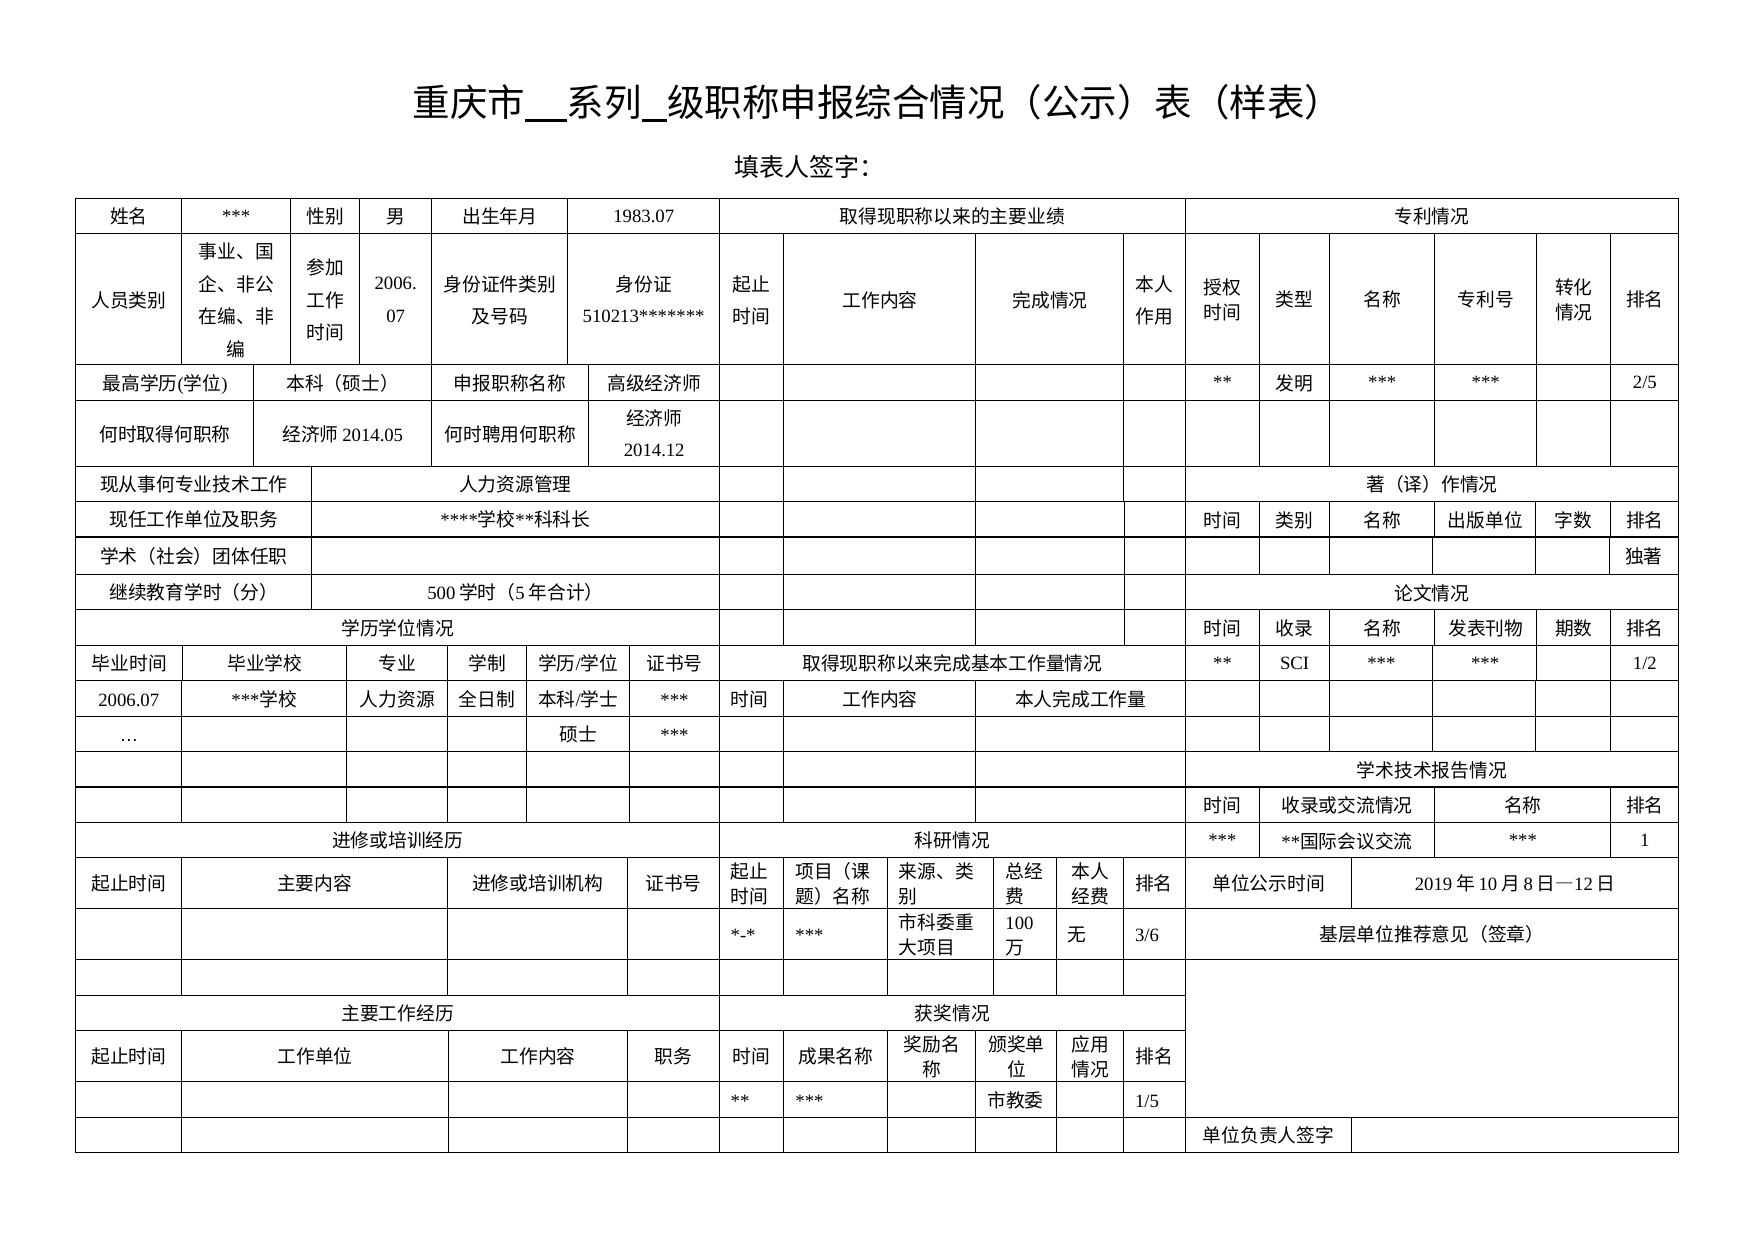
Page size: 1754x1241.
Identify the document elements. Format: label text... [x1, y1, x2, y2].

table_cell 工作内容 [784, 234, 975, 364]
table_cell 最高学历(学位) [76, 365, 253, 399]
table_cell 1/5 [1124, 1082, 1185, 1117]
table_cell [976, 575, 1124, 609]
table_cell [312, 538, 719, 574]
table_cell 身份证 510213******* [568, 234, 719, 364]
table_cell [720, 575, 783, 609]
table_header 男 [360, 199, 431, 233]
table_cell 名称 [1330, 502, 1434, 536]
table_cell [1433, 717, 1535, 751]
table_cell 时间 [720, 681, 783, 716]
table_cell 何时取得何职称 [76, 401, 253, 466]
table_cell [1433, 681, 1535, 716]
table_cell [449, 1118, 627, 1152]
table_cell 排名 [1611, 788, 1678, 822]
table_cell [1537, 365, 1610, 399]
table_cell [448, 752, 526, 786]
table_cell 获奖情况 [720, 996, 1185, 1030]
table_cell *** [630, 717, 719, 751]
table_cell 1/2 [1611, 646, 1678, 680]
table_cell [888, 960, 993, 995]
table_cell 无 [1057, 909, 1123, 959]
table_cell 3/6 [1124, 909, 1185, 959]
table_cell *** [630, 681, 719, 716]
table_cell 排名 [1124, 858, 1185, 908]
table_cell [76, 1118, 181, 1152]
table_cell *** [1433, 646, 1536, 680]
table_cell 时间 [1186, 610, 1259, 645]
table_cell 排名 [1124, 1031, 1185, 1081]
table_cell [448, 960, 627, 995]
table_cell [347, 717, 447, 751]
table_cell *** [1330, 365, 1434, 399]
table_cell [628, 909, 719, 959]
table_cell 事业、国企、非公 在编、非编 [182, 234, 290, 364]
table_cell 现从事何专业技术工作 [76, 467, 311, 501]
table_cell 现任工作单位及职务 [76, 502, 311, 536]
table_cell 何时聘用何职称 [432, 401, 588, 466]
table_cell 身份证件类别及号码 [432, 234, 567, 364]
table_cell 高级经济师 [589, 365, 719, 399]
table_cell [784, 1118, 887, 1152]
table_cell [1260, 681, 1329, 716]
table_cell 2006.07 [76, 681, 181, 716]
table_header 性别 [291, 199, 359, 233]
table_cell [182, 1082, 448, 1117]
table_cell [1125, 502, 1185, 536]
table_cell 基层单位推荐意见（签章） [1186, 909, 1678, 959]
table_cell *** [784, 1082, 887, 1117]
table_cell 学术（社会）团体任职 [76, 538, 311, 574]
table_cell [1124, 1118, 1185, 1152]
table_cell 本科（硕士） [254, 365, 431, 399]
table_cell [347, 752, 447, 786]
table_cell 人力资源 [347, 681, 447, 716]
table_cell [628, 1118, 719, 1152]
table_cell [1536, 717, 1610, 751]
table_cell [1611, 717, 1678, 751]
table_cell 名称 [1435, 788, 1610, 822]
table_cell [182, 788, 346, 822]
table_cell [976, 538, 1124, 574]
table_cell 成果名称 [784, 1031, 887, 1081]
text 填表人签字： [59, 133, 1695, 198]
table_cell [976, 752, 1185, 786]
table_cell 单位负责人签字 [1186, 1118, 1351, 1152]
table_cell 类型 [1260, 234, 1329, 364]
table_cell [76, 960, 181, 995]
table_cell [182, 909, 447, 959]
table_cell 主要工作经历 [76, 996, 719, 1030]
table_cell 本人经费 [1057, 858, 1123, 908]
table_cell [448, 788, 526, 822]
table_cell [1330, 538, 1432, 574]
table_cell [720, 1118, 783, 1152]
table_cell 100万 [994, 909, 1056, 959]
table_cell [784, 401, 975, 466]
table_cell **国际会议交流 [1260, 823, 1434, 857]
table_cell [1186, 717, 1259, 751]
table_cell 发表刊物 [1435, 610, 1536, 645]
table_cell 收录 [1260, 610, 1329, 645]
table_cell [1260, 538, 1329, 574]
table_cell [76, 752, 181, 786]
table_cell 学制 [448, 646, 526, 680]
table_cell [976, 365, 1123, 399]
table_cell 工作单位 [182, 1031, 448, 1081]
text 重庆市 系列 级职称申报综合情况（公示）表（样表） [59, 68, 1695, 133]
table_cell 起止时间 [720, 858, 783, 908]
table_cell [784, 502, 975, 536]
table_cell 学历/学位 [527, 646, 629, 680]
table_cell 工作内容 [784, 681, 975, 716]
table_cell [1186, 681, 1259, 716]
table_cell [784, 752, 975, 786]
table_cell [182, 717, 346, 751]
table_cell [784, 365, 975, 399]
table_cell [994, 960, 1056, 995]
table_cell 专业 [347, 646, 447, 680]
table_cell [628, 1082, 719, 1117]
table_cell [449, 1082, 627, 1117]
table_cell *** [784, 909, 887, 959]
table_cell [888, 1118, 975, 1152]
table_cell [448, 717, 526, 751]
table_cell 字数 [1536, 502, 1610, 536]
table_cell 申报职称名称 [432, 365, 588, 399]
table_cell [888, 1082, 975, 1117]
table_header 专利情况 [1186, 199, 1678, 233]
table_cell [1186, 960, 1678, 1117]
table_cell 起止时间 [76, 858, 181, 908]
table_cell [976, 610, 1124, 645]
table_cell 著（译）作情况 [1186, 467, 1678, 501]
table_cell 收录或交流情况 [1260, 788, 1434, 822]
table_cell 颁奖单位 [976, 1031, 1056, 1081]
table_cell [1330, 401, 1434, 466]
table_cell [1537, 401, 1610, 466]
table_cell 市科委重大项目 [888, 909, 993, 959]
table_header *** [182, 199, 290, 233]
table_cell [1125, 610, 1185, 645]
table_cell ** [1186, 646, 1259, 680]
table_cell 时间 [720, 1031, 783, 1081]
table_cell 类别 [1260, 502, 1329, 536]
table_cell [720, 717, 783, 751]
table_cell SCI [1260, 646, 1329, 680]
table_cell [1186, 401, 1259, 466]
table_cell 职务 [628, 1031, 719, 1081]
table_cell [527, 788, 629, 822]
table_cell 时间 [1186, 502, 1259, 536]
table_cell 时间 [1186, 788, 1259, 822]
table_cell [1057, 1118, 1123, 1152]
table_cell [976, 467, 1123, 501]
table_cell [630, 788, 719, 822]
table_cell 完成情况 [976, 234, 1123, 364]
table_cell [1330, 681, 1432, 716]
table_cell 奖励名称 [888, 1031, 975, 1081]
table_cell [720, 788, 783, 822]
table_cell [720, 467, 783, 501]
table_cell 毕业学校 [183, 646, 346, 680]
table_cell [1260, 401, 1329, 466]
table_cell [1435, 401, 1536, 466]
table_cell 名称 [1330, 610, 1434, 645]
table_cell 起止时间 [720, 234, 783, 364]
table_cell 总经费 [994, 858, 1056, 908]
table_cell [976, 401, 1123, 466]
table_cell [1186, 538, 1259, 574]
table_cell 工作内容 [449, 1031, 627, 1081]
table_cell 本人完成工作量 [976, 681, 1185, 716]
table_cell [1330, 717, 1432, 751]
table_cell [1260, 717, 1329, 751]
table_cell [976, 788, 1185, 822]
table_cell [720, 365, 783, 399]
table_cell [976, 502, 1124, 536]
table_cell [1124, 467, 1185, 501]
table_cell [1611, 681, 1678, 716]
table_cell ***学校 [182, 681, 346, 716]
table_cell 转化情况 [1537, 234, 1610, 364]
table_cell 论文情况 [1186, 575, 1678, 609]
table_cell [1536, 538, 1609, 574]
table_cell [784, 575, 975, 609]
table_cell 2/5 [1611, 365, 1678, 399]
table_cell 本人作用 [1124, 234, 1185, 364]
table_cell 独著 [1610, 538, 1678, 574]
table_cell 参加工作时间 [291, 234, 359, 364]
table_cell [720, 960, 783, 995]
table_cell 期数 [1537, 610, 1610, 645]
table_cell [720, 401, 783, 466]
table_header 出生年月 [432, 199, 567, 233]
table_cell 应用情况 [1057, 1031, 1123, 1081]
table_cell [720, 538, 783, 574]
table_header 姓名 [76, 199, 181, 233]
table_cell [448, 909, 627, 959]
table_cell [784, 538, 975, 574]
table_cell [784, 788, 975, 822]
table_cell [527, 752, 629, 786]
table_cell [784, 960, 887, 995]
table_cell [1611, 401, 1678, 466]
table_cell 来源、类别 [888, 858, 993, 908]
table_cell [1125, 538, 1185, 574]
table_cell [1537, 646, 1610, 680]
table_cell [1125, 575, 1185, 609]
table_cell [784, 610, 975, 645]
table_cell 经济师2014.12 [589, 401, 719, 466]
table_cell [976, 717, 1185, 751]
table_cell 主要内容 [182, 858, 447, 908]
table_cell 学历学位情况 [76, 610, 719, 645]
table_cell 2006.07 [360, 234, 431, 364]
table_cell 取得现职称以来完成基本工作量情况 [720, 646, 1185, 680]
table_cell 项目（课题）名称 [784, 858, 887, 908]
table_cell 人力资源管理 [312, 467, 719, 501]
table_cell [1536, 681, 1610, 716]
table_cell [76, 1082, 181, 1117]
table_cell *** [1435, 823, 1610, 857]
table_cell 硕士 [527, 717, 629, 751]
table_cell 授权时间 [1186, 234, 1259, 364]
table_cell [76, 909, 181, 959]
table_cell *** [1330, 646, 1432, 680]
table_cell [1124, 960, 1185, 995]
table_cell 市教委 [976, 1082, 1056, 1117]
table_cell [1057, 960, 1123, 995]
table_cell 证书号 [630, 646, 719, 680]
table_cell ** [1186, 365, 1259, 399]
table_cell [720, 502, 783, 536]
table_cell [784, 467, 975, 501]
table_cell [1352, 1118, 1678, 1152]
table_cell ****学校**科科长 [312, 502, 719, 536]
table_cell 人员类别 [76, 234, 181, 364]
table_cell [976, 1118, 1056, 1152]
table_cell … [76, 717, 181, 751]
table_cell [182, 960, 447, 995]
table_cell [784, 717, 975, 751]
table_cell *-* [720, 909, 783, 959]
table_cell [1433, 538, 1535, 574]
table_cell 500学时（5年合计） [312, 575, 719, 609]
table_cell [1124, 365, 1185, 399]
table_cell 科研情况 [720, 823, 1185, 857]
table_cell 2019年10月8日—12日 [1352, 858, 1678, 908]
table_cell 进修或培训机构 [448, 858, 627, 908]
table_cell 排名 [1611, 502, 1678, 536]
table_cell [720, 752, 783, 786]
table_cell 进修或培训经历 [76, 823, 719, 857]
table_cell *** [1186, 823, 1259, 857]
table_cell [720, 610, 783, 645]
table_cell 证书号 [628, 858, 719, 908]
table_cell 经济师2014.05 [254, 401, 431, 466]
table_cell 排名 [1611, 234, 1678, 364]
table_cell 1 [1611, 823, 1678, 857]
table_header 1983.07 [568, 199, 719, 233]
table_cell [182, 752, 346, 786]
table_cell [182, 1118, 448, 1152]
table_cell ** [720, 1082, 783, 1117]
table_cell [630, 752, 719, 786]
table_cell [347, 788, 447, 822]
table_cell *** [1435, 365, 1536, 399]
table_header 取得现职称以来的主要业绩 [720, 199, 1185, 233]
table_cell [628, 960, 719, 995]
table_cell [1124, 401, 1185, 466]
table_cell 学术技术报告情况 [1186, 752, 1678, 786]
table_cell 出版单位 [1435, 502, 1535, 536]
table_cell 专利号 [1435, 234, 1536, 364]
table_cell [76, 788, 181, 822]
table_cell 单位公示时间 [1186, 858, 1351, 908]
table_cell 名称 [1330, 234, 1434, 364]
table_cell 排名 [1611, 610, 1678, 645]
table_cell [1057, 1082, 1123, 1117]
table_cell 继续教育学时（分） [76, 575, 311, 609]
table_cell 本科/学士 [527, 681, 629, 716]
table_cell 起止时间 [76, 1031, 181, 1081]
table_cell 发明 [1260, 365, 1329, 399]
table_cell 毕业时间 [76, 646, 182, 680]
table_cell 全日制 [448, 681, 526, 716]
